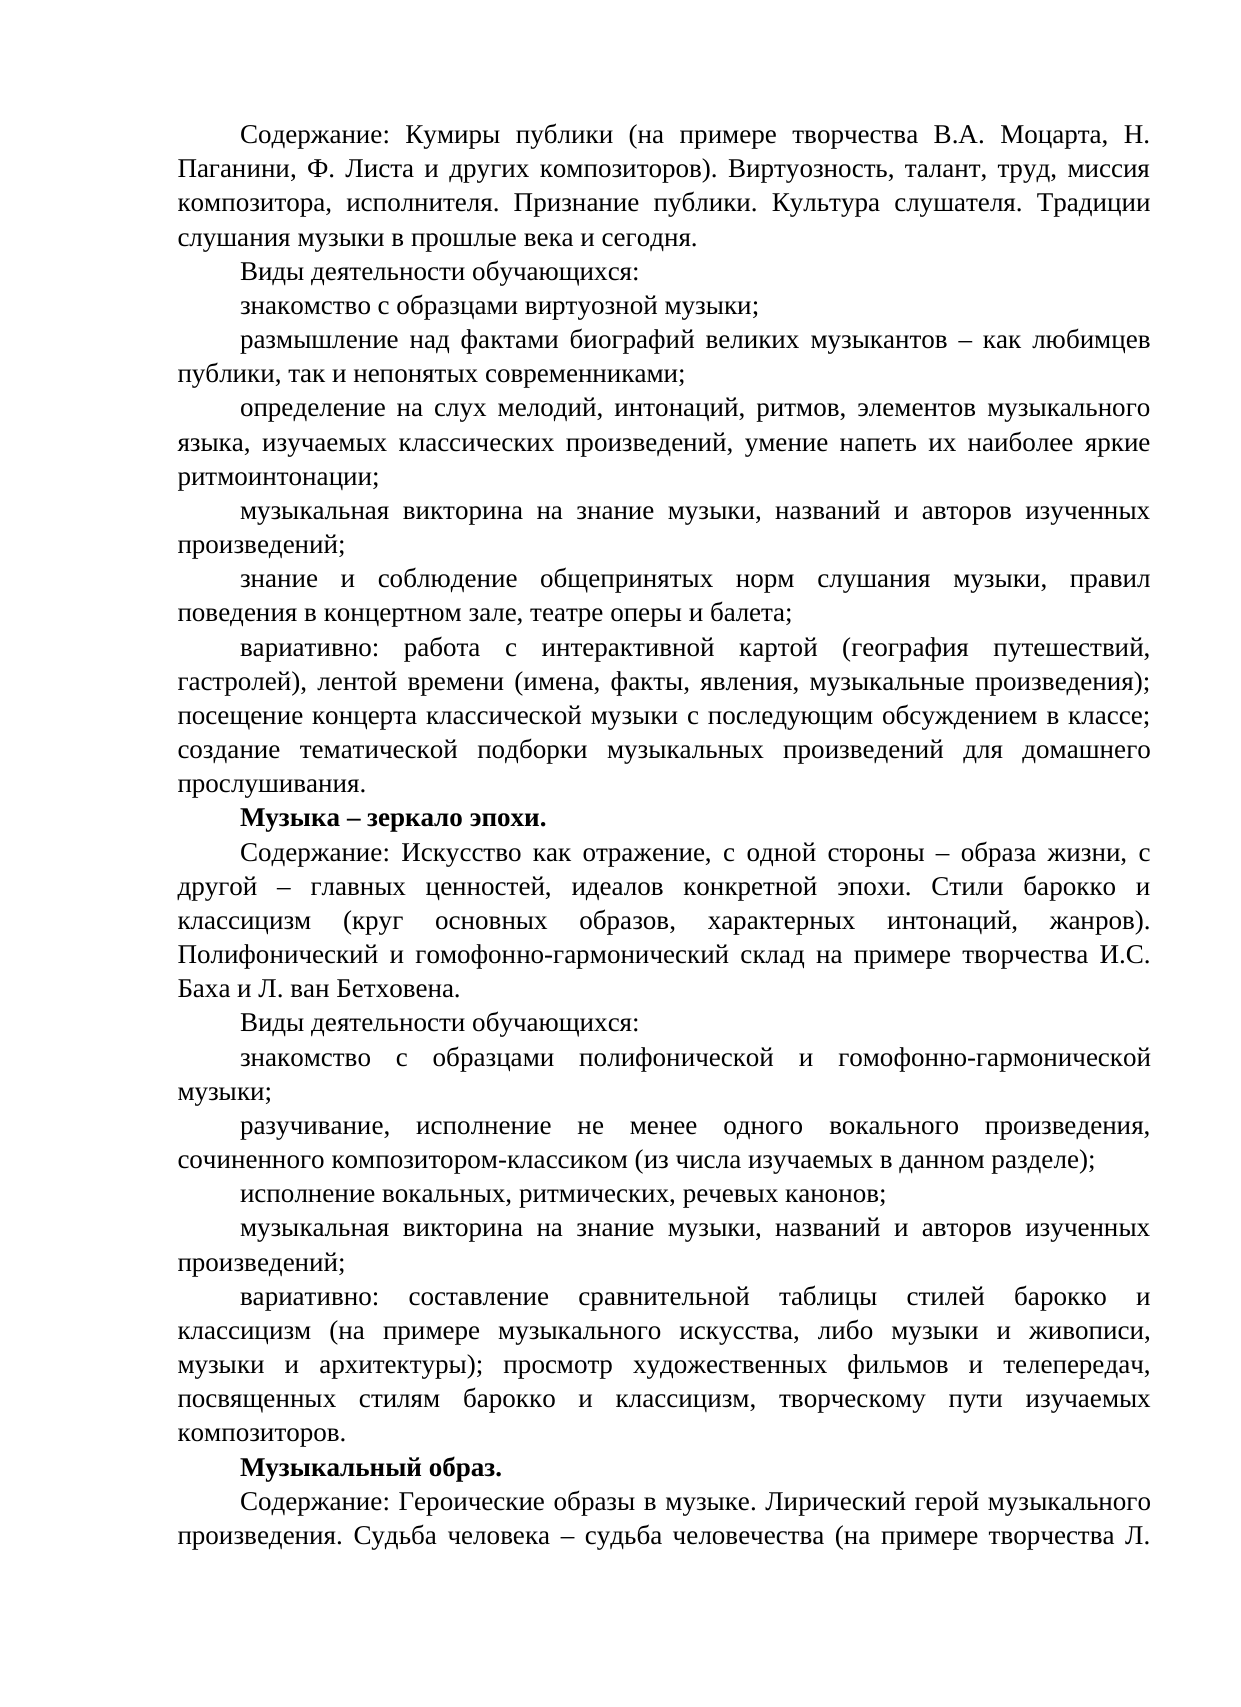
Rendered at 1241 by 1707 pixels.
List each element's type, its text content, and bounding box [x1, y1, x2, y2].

text исполнение вокальных, ритмических, речевых канонов; [177, 1177, 1152, 1208]
text Музыкальный образ. [177, 1451, 1152, 1482]
text Содержание: Кумиры публики (на примере творчества В.А. Моцарта, Н. Паганини, Ф. Листа и других композиторов). Виртуозность, талант, труд, миссия композитора, исполнителя. Признание публики. Культура слушателя. Традиции слушания музыки в прошлые века и сегодня. [177, 118, 1152, 252]
text Музыка – зеркало эпохи. [177, 801, 1152, 833]
text разучивание, исполнение не менее одного вокального произведения, сочиненного композитором-классиком (из числа изучаемых в данном разделе); [177, 1109, 1152, 1174]
text знание и соблюдение общепринятых норм слушания музыки, правил поведения в концертном зале, театре оперы и балета; [177, 562, 1152, 628]
text знакомство с образцами виртуозной музыки; [177, 289, 1152, 320]
text размышление над фактами биографий великих музыкантов – как любимцев публики, так и непонятых современниками; [177, 323, 1152, 388]
text вариативно: составление сравнительной таблицы стилей барокко и классицизм (на примере музыкального искусства, либо музыки и живописи, музыки и архитектуры); просмотр художественных фильмов и телепередач, посвященных стилям барокко и классицизм, творческому пути изучаемых композиторов. [177, 1280, 1152, 1448]
text определение на слух мелодий, интонаций, ритмов, элементов музыкального языка, изучаемых классических произведений, умение напеть их наиболее яркие ритмоинтонации; [177, 391, 1152, 491]
text вариативно: работа с интерактивной картой (география путешествий, гастролей), лентой времени (имена, факты, явления, музыкальные произведения); посещение концерта классической музыки с последующим обсуждением в классе; создание тематической подборки музыкальных произведений для домашнего прослушивания. [177, 631, 1152, 798]
text знакомство с образцами полифонической и гомофонно-гармонической музыки; [177, 1041, 1152, 1106]
text Виды деятельности обучающихся: [177, 255, 1152, 286]
text Содержание: Искусство как отражение, с одной стороны – образа жизни, с другой – главных ценностей, идеалов конкретной эпохи. Стили барокко и классицизм (круг основных образов, характерных интонаций, жанров). Полифонический и гомофонно-гармонический склад на примере творчества И.С. Баха и Л. ван Бетховена. [177, 836, 1152, 1003]
text музыкальная викторина на знание музыки, названий и авторов изученных произведений; [177, 494, 1152, 559]
text музыкальная викторина на знание музыки, названий и авторов изученных произведений; [177, 1211, 1152, 1277]
text Виды деятельности обучающихся: [177, 1006, 1152, 1038]
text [177, 1485, 1152, 1550]
